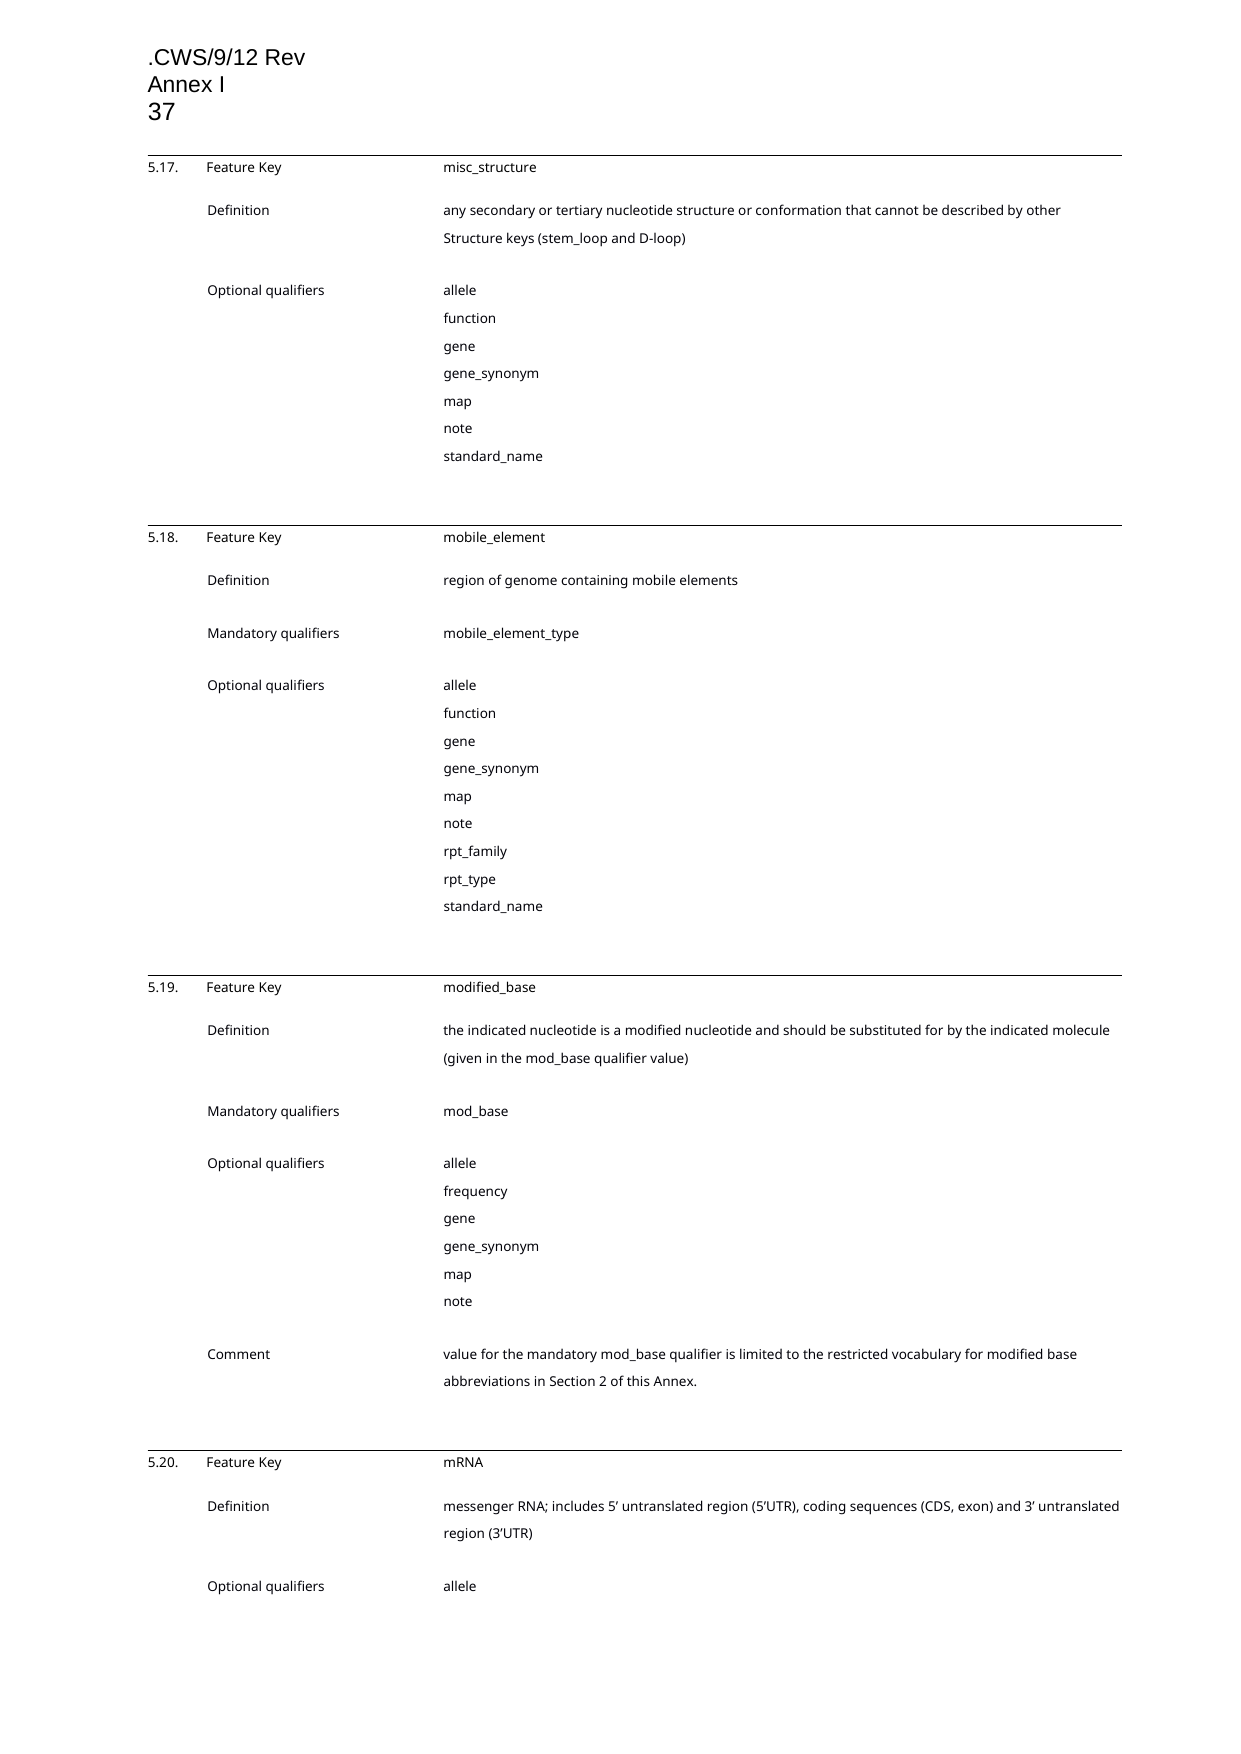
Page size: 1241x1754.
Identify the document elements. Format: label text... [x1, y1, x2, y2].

text Optional qualifiers allele [207, 676, 1122, 695]
text Optional qualifiers allele [207, 281, 1122, 300]
text Feature Key misc_structure [148, 156, 1122, 176]
text note [443, 814, 1122, 833]
text gene [443, 732, 1122, 750]
text map [443, 1264, 1122, 1283]
text Definition the indicated nucleotide is a modified nucleotide and should be substituted for by the indicated molecule (given in the mod_base qualifier value) [207, 1021, 1122, 1067]
text gene [443, 1209, 1122, 1228]
text gene [443, 337, 1122, 355]
text note [443, 1292, 1122, 1311]
text note [443, 419, 1122, 438]
text Definition messenger RNA; includes 5’ untranslated region (5’UTR), coding sequences (CDS, exon) and 3’ untranslated region (3’UTR) [207, 1497, 1122, 1543]
text Optional qualifiers allele [207, 1154, 1122, 1173]
text map [443, 392, 1122, 410]
text Comment value for the mandatory mod_base qualifier is limited to the restricted vocabulary for modified base abbreviations in Section 2 of this Annex. [207, 1345, 1122, 1391]
text rpt_family [443, 842, 1122, 860]
text function [443, 704, 1122, 722]
text Mandatory qualifiers mod_base [207, 1102, 1122, 1120]
text Optional qualifiers allele [207, 1577, 1122, 1595]
text rpt_type [443, 869, 1122, 888]
text Mandatory qualifiers mobile_element_type [207, 624, 1122, 642]
text gene_synonym [443, 1237, 1122, 1255]
text gene_synonym [443, 364, 1122, 383]
text function [443, 309, 1122, 327]
text frequency [443, 1182, 1122, 1200]
text map [443, 787, 1122, 805]
text standard_name [443, 897, 1122, 916]
text gene_synonym [443, 759, 1122, 778]
text standard_name [443, 447, 1122, 465]
text Definition any secondary or tertiary nucleotide structure or conformation that cannot be described by other Structure keys (stem_loop and D-loop) [207, 201, 1122, 247]
text Feature Key mRNA [148, 1451, 1122, 1472]
text Feature Key modified_base [148, 976, 1122, 996]
text Definition region of genome containing mobile elements [207, 571, 1122, 589]
text Feature Key mobile_element [148, 526, 1122, 546]
